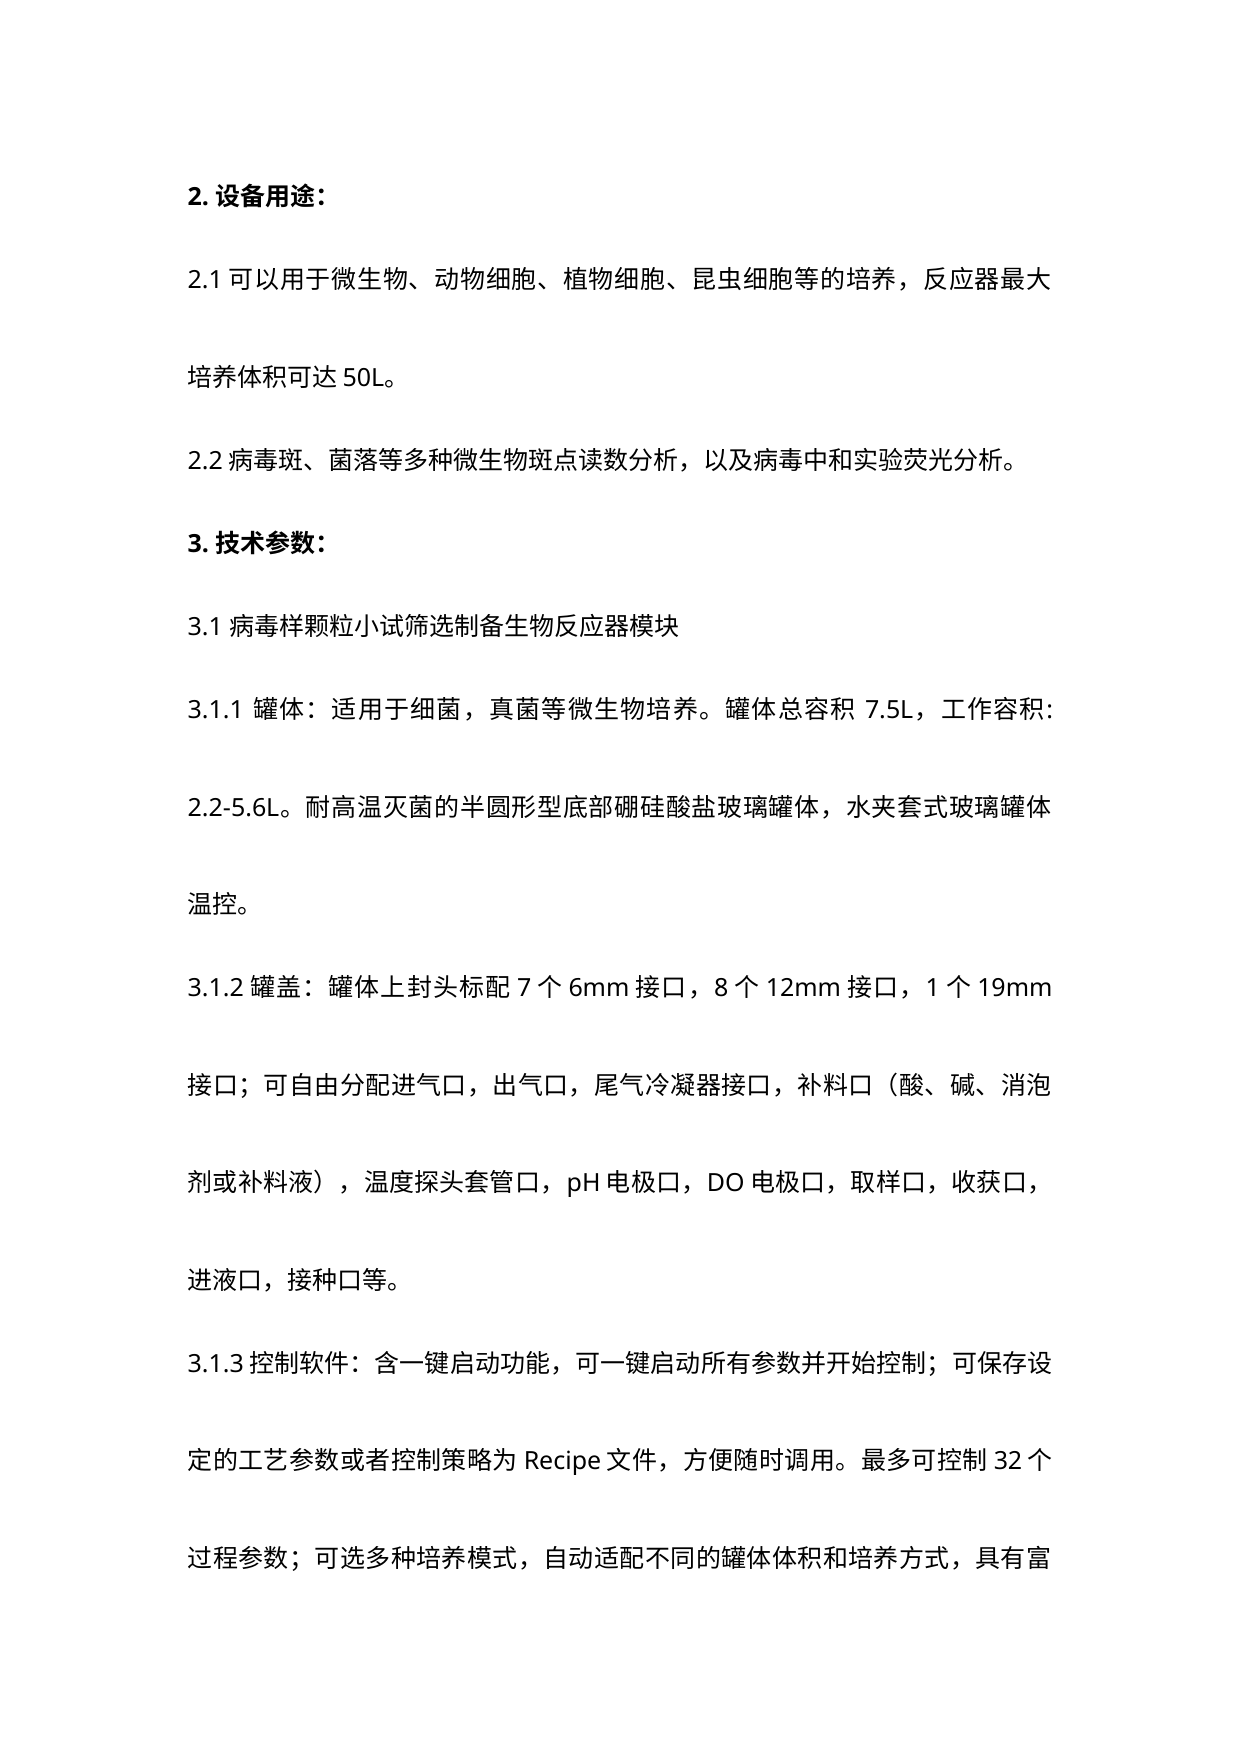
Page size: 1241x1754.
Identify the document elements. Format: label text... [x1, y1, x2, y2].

text 3.1 病毒样颗粒小试筛选制备生物反应器模块 [187, 592, 1053, 657]
text 3.1.2罐盖：罐体上封头标配7个6mm接口，8个12mm接口，1个19mm接口；可自由分配进气口，出气口，尾气冷凝器接口，补料口（酸、碱、消泡剂或补料液），温度探头套管口，pH电极口，DO电极口，取样口，收获口，进液口，接种口等。 [187, 953, 1053, 1311]
text 3. 技术参数： [187, 509, 1053, 574]
text 3.1.1 罐体：适用于细菌，真菌等微生物培养。罐体总容积 7.5L，工作容积: 2.2-5.6L。耐高温灭菌的半圆形型底部硼硅酸盐玻璃罐体，水夹套式玻璃罐体温控。 [187, 675, 1053, 935]
text 2.2病毒斑、菌落等多种微生物斑点读数分析，以及病毒中和实验荧光分析。 [187, 426, 1053, 491]
text 2. 设备用途： [187, 162, 1053, 227]
text 2.1可以用于微生物、动物细胞、植物细胞、昆虫细胞等的培养，反应器最大培养体积可达50L。 [187, 245, 1053, 408]
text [187, 1329, 1053, 1589]
